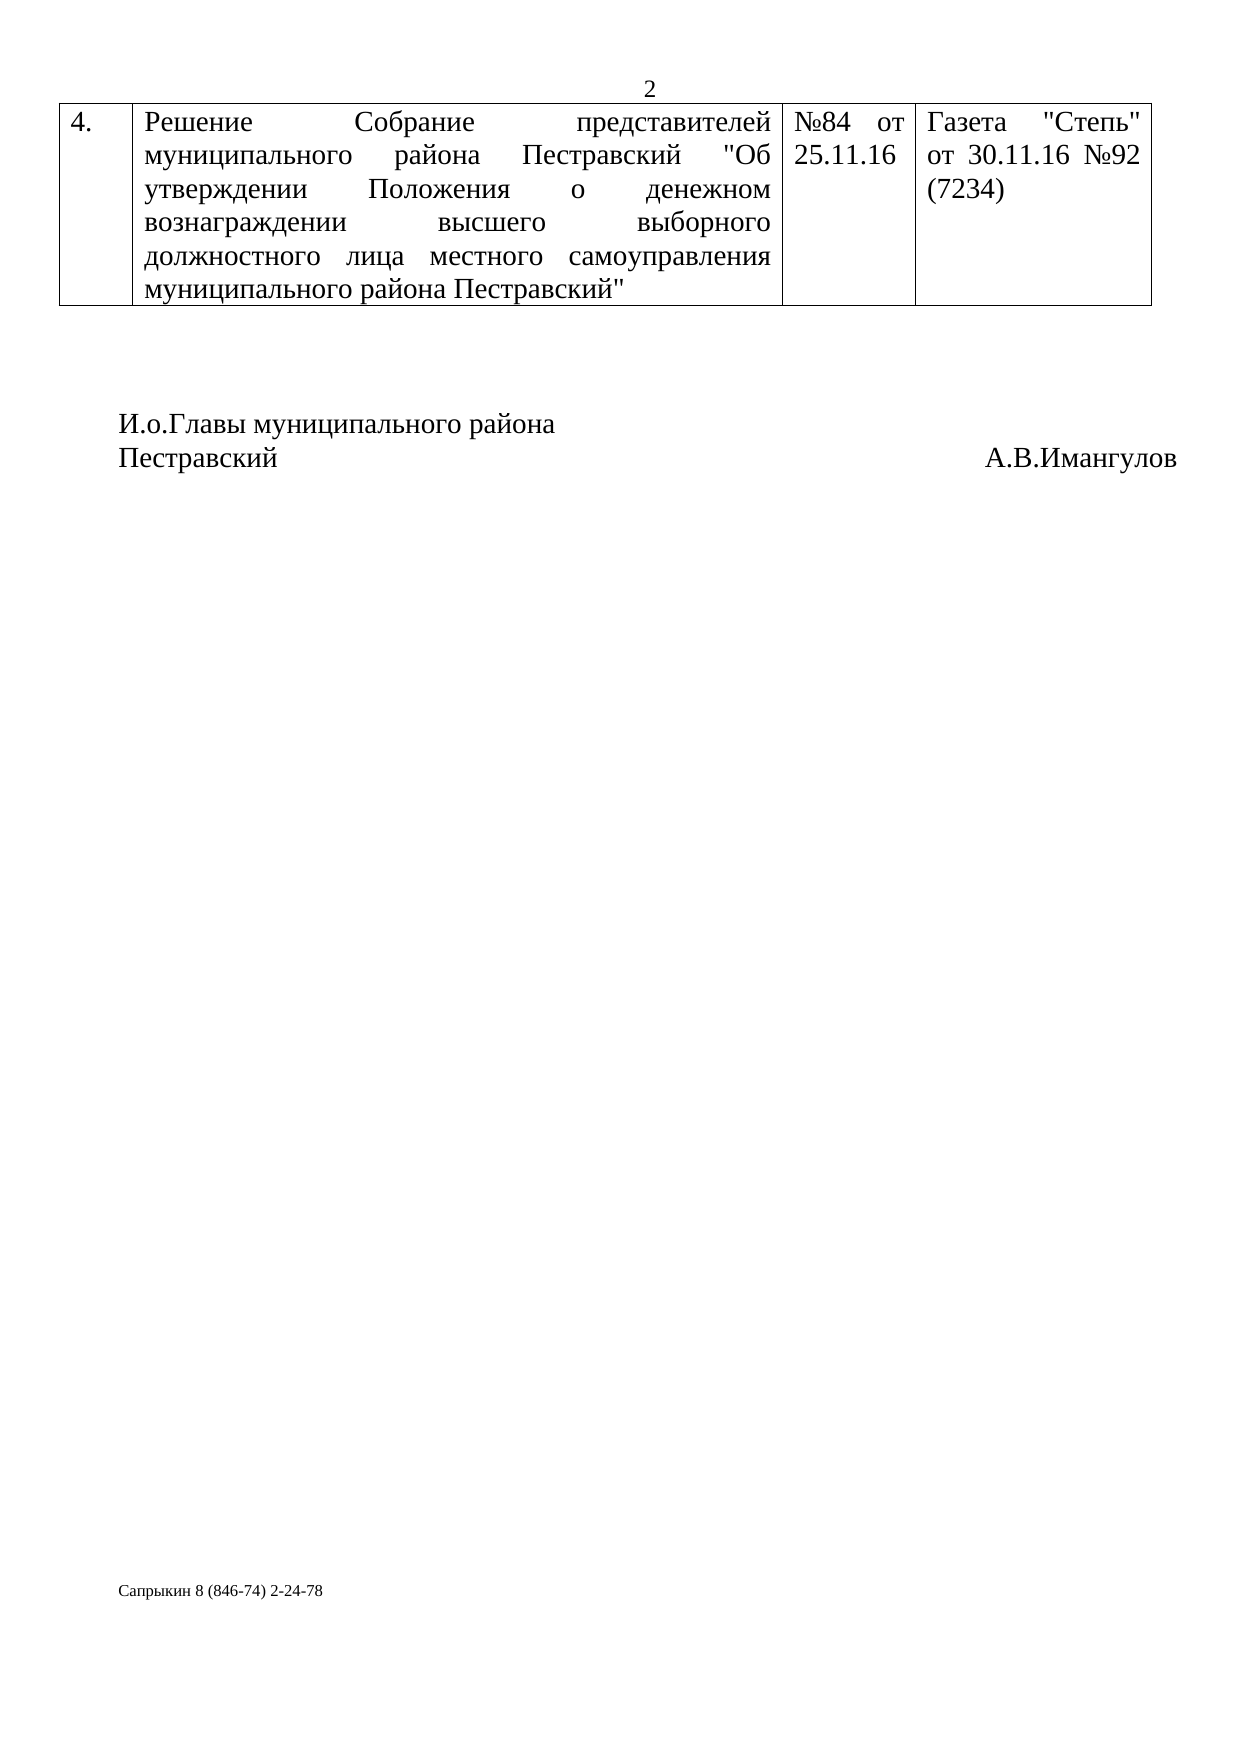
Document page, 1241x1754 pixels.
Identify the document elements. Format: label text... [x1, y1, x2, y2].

table_cell [60, 104, 132, 305]
text И.о.Главы муниципального района [118, 407, 1181, 440]
text Сапрыкин 8 (846-74) 2-24-78 [118, 1581, 1181, 1600]
text Пестравский А.В.Имангулов [118, 440, 1181, 474]
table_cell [916, 104, 1151, 305]
table_cell №84 от 25.11.16 [783, 104, 915, 305]
table_cell Решение Собрание представителей муниципального района Пестравский "Об утверждении Положения о денежном вознаграждении высшего выборного должностного лица местного самоуправления муниципального района Пестравский" [133, 104, 782, 305]
